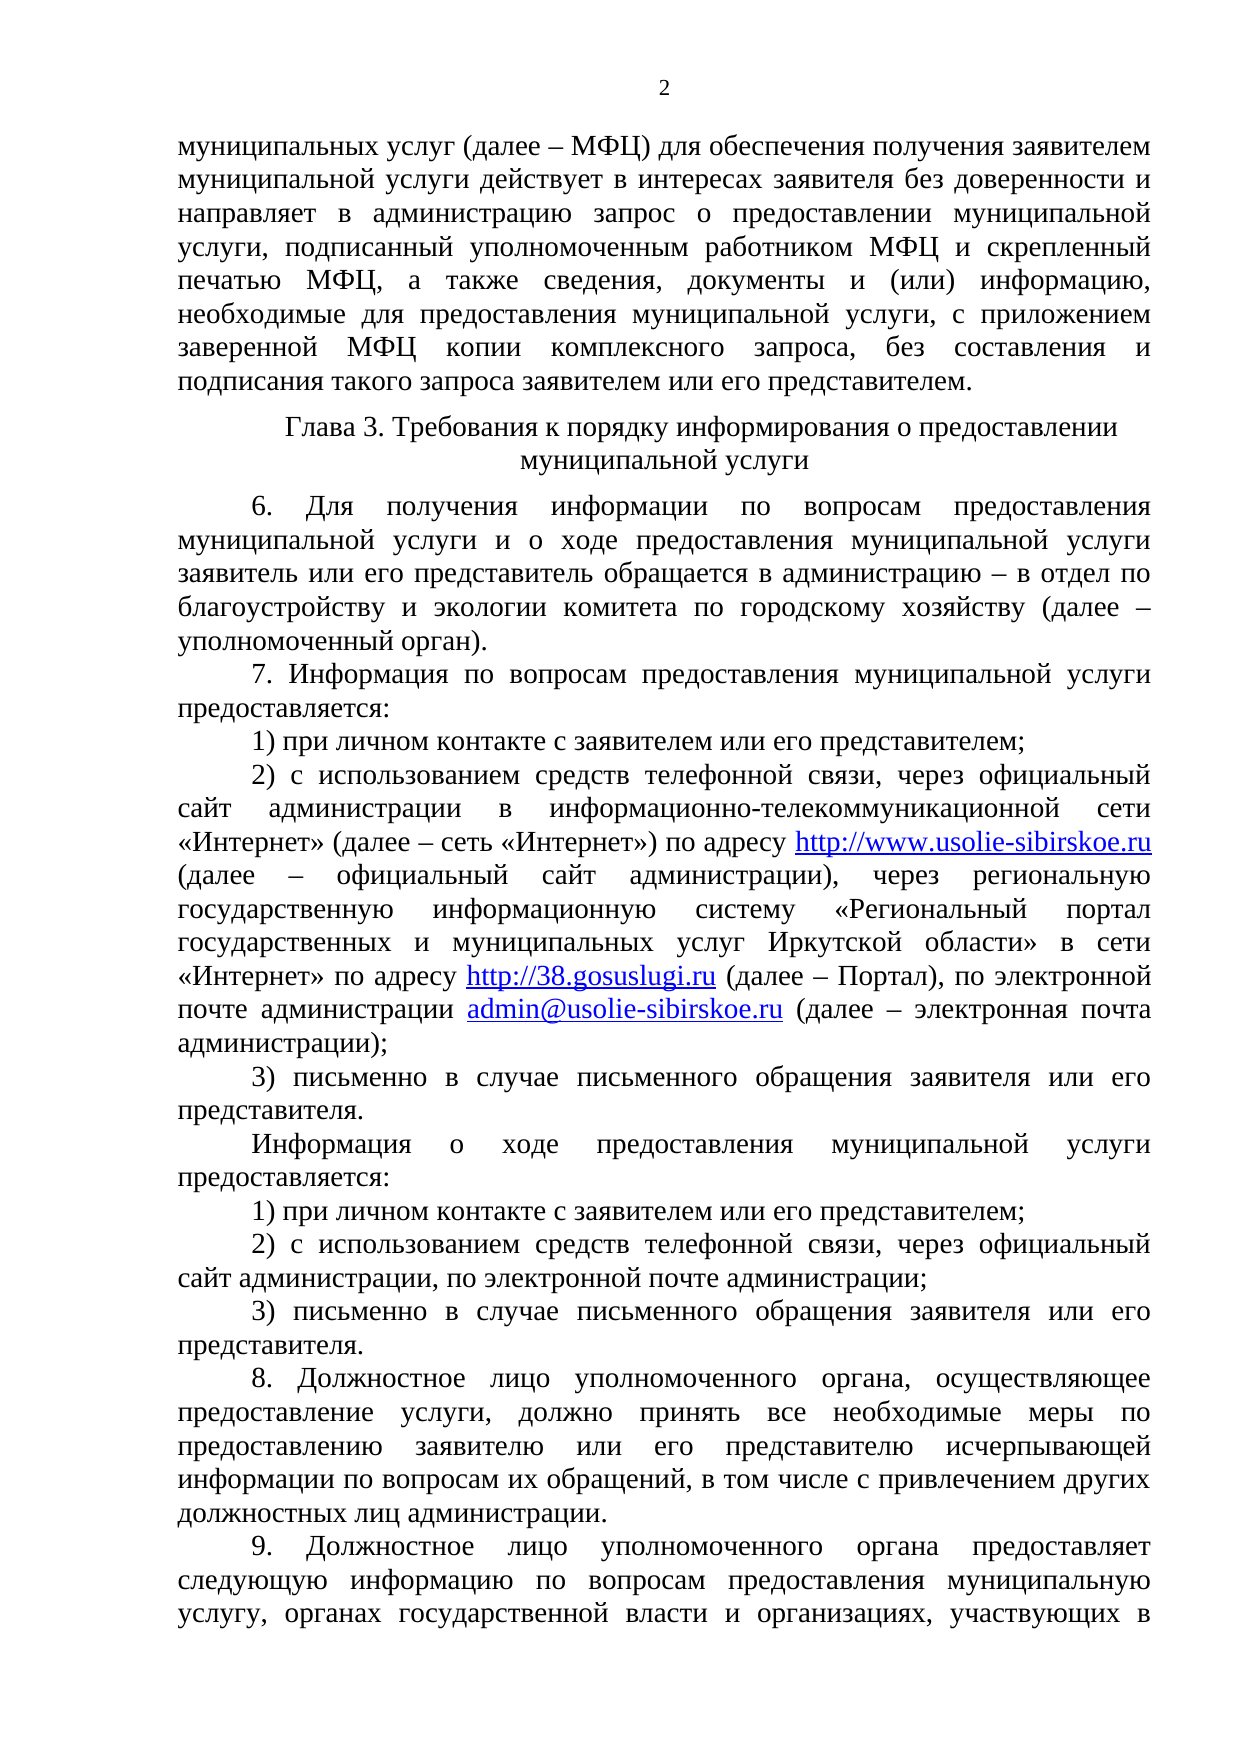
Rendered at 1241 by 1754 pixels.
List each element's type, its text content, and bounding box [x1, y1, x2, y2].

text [177, 128, 1152, 396]
text 3) письменно в случае письменного обращения заявителя или его представителя. [177, 1293, 1152, 1361]
text 8. Должностное лицо уполномоченного органа, осуществляющее предоставление услуги, должно принять все необходимые меры по предоставлению заявителю или его представителю исчерпывающей информации по вопросам их обращений, в том числе с привлечением других должностных лиц администрации. [177, 1361, 1152, 1528]
text 6. Для получения информации по вопросам предоставления муниципальной услуги и о ходе предоставления муниципальной услуги заявитель или его представитель обращается в администрацию – в отдел по благоустройству и экологии комитета по городскому хозяйству (далее – уполномоченный орган). [177, 488, 1152, 656]
text 1) при личном контакте с заявителем или его представителем; [177, 1193, 1152, 1226]
text 2) с использованием средств телефонной связи, через официальный сайт администрации в информационно-телекоммуникационной сети «Интернет» (далее – сеть «Интернет») по адресу http://www.usolie-sibirskoe.ru (далее – официальный сайт администрации), через региональную государственную информационную систему «Региональный портал государственных и муниципальных услуг Иркутской области» в сети «Интернет» по адресу http://38.gosuslugi.ru (далее – Портал), по электронной почте администрации admin@usolie-sibirskoe.ru (далее – электронная почта администрации); [177, 757, 1152, 1059]
text 2) с использованием средств телефонной связи, через официальный сайт администрации, по электронной почте администрации; [177, 1226, 1152, 1293]
text 7. Информация по вопросам предоставления муниципальной услуги предоставляется: [177, 656, 1152, 723]
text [177, 1528, 1152, 1629]
text Информация о ходе предоставления муниципальной услуги предоставляется: [177, 1126, 1152, 1193]
text 1) при личном контакте с заявителем или его представителем; [177, 723, 1152, 757]
text Глава 3. Требования к порядку информирования о предоставлении муниципальной услуги [177, 409, 1152, 476]
text 3) письменно в случае письменного обращения заявителя или его представителя. [177, 1059, 1152, 1126]
